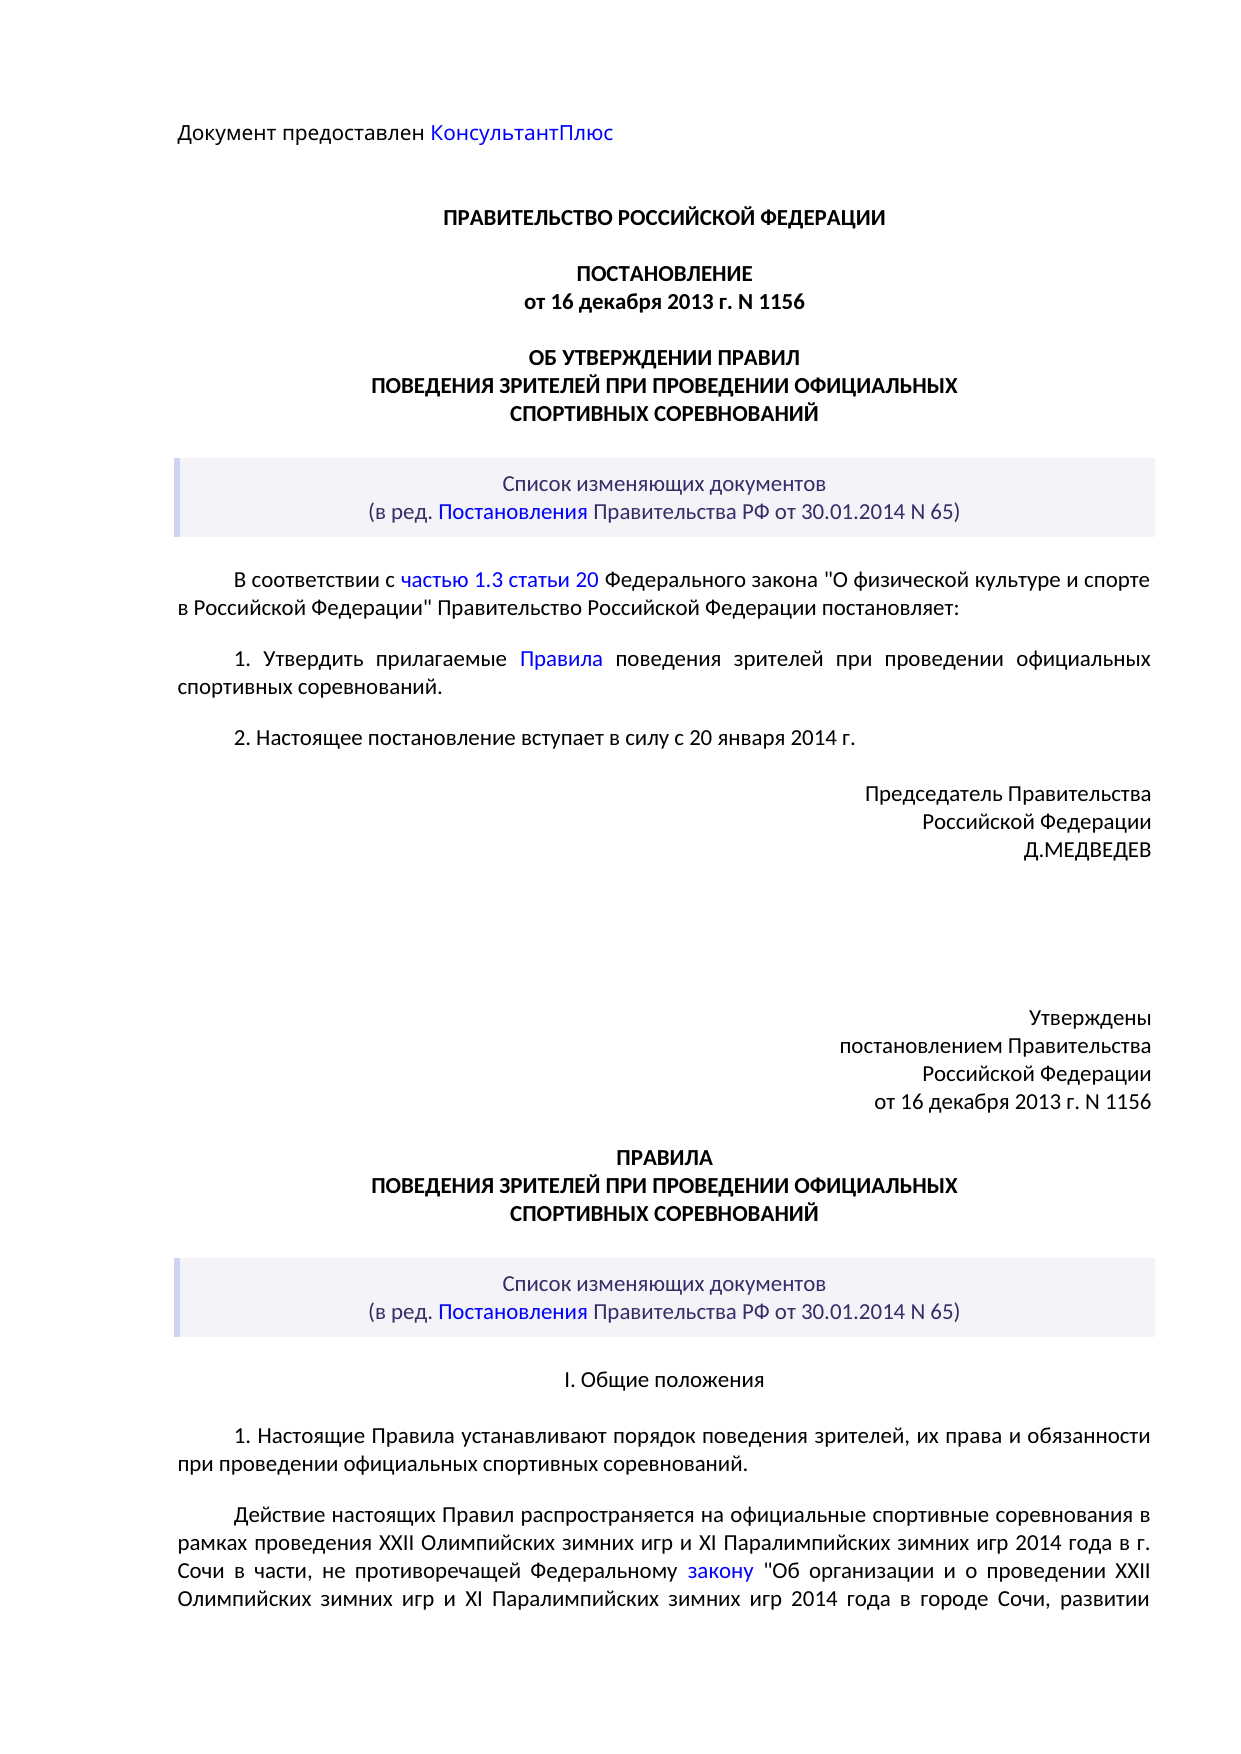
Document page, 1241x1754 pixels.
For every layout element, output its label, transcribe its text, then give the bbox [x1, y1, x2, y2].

title ПОВЕДЕНИЯ ЗРИТЕЛЕЙ ПРИ ПРОВЕДЕНИИ ОФИЦИАЛЬНЫХ [177, 371, 1152, 399]
table_header Список изменяющих документов (в ред. Постановления Правительства РФ от 30.01.2014 N 65) [180, 458, 1149, 537]
title Документ предоставлен КонсультантПлюс [177, 118, 1152, 175]
title ПОВЕДЕНИЯ ЗРИТЕЛЕЙ ПРИ ПРОВЕДЕНИИ ОФИЦИАЛЬНЫХ [177, 1171, 1152, 1199]
title ОБ УТВЕРЖДЕНИИ ПРАВИЛ [177, 343, 1152, 371]
title ПРАВИЛА [177, 1143, 1152, 1171]
text Д.МЕДВЕДЕВ [177, 835, 1152, 863]
text от 16 декабря 2013 г. N 1156 [177, 1087, 1152, 1115]
title ПРАВИТЕЛЬСТВО РОССИЙСКОЙ ФЕДЕРАЦИИ [177, 203, 1152, 231]
title от 16 декабря 2013 г. N 1156 [177, 287, 1152, 315]
title СПОРТИВНЫХ СОРЕВНОВАНИЙ [177, 399, 1152, 427]
title СПОРТИВНЫХ СОРЕВНОВАНИЙ [177, 1199, 1152, 1227]
text 1. Утвердить прилагаемые Правила поведения зрителей при проведении официальных спортивных соревнований. [177, 644, 1152, 700]
text I. Общие положения [177, 1365, 1152, 1393]
title ПОСТАНОВЛЕНИЕ [177, 259, 1152, 287]
text Утверждены [177, 1003, 1152, 1031]
text 1. Настоящие Правила устанавливают порядок поведения зрителей, их права и обязанности при проведении официальных спортивных соревнований. [177, 1421, 1152, 1477]
table_header Список изменяющих документов (в ред. Постановления Правительства РФ от 30.01.2014 N 65) [180, 1258, 1149, 1337]
text постановлением Правительства [177, 1031, 1152, 1059]
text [177, 1500, 1152, 1612]
text 2. Настоящее постановление вступает в силу с 20 января 2014 г. [177, 723, 1152, 751]
text Председатель Правительства [177, 779, 1152, 807]
text Российской Федерации [177, 1059, 1152, 1087]
text В соответствии с частью 1.3 статьи 20 Федерального закона "О физической культуре и спорте в Российской Федерации" Правительство Российской Федерации постановляет: [177, 565, 1152, 621]
text Российской Федерации [177, 807, 1152, 835]
